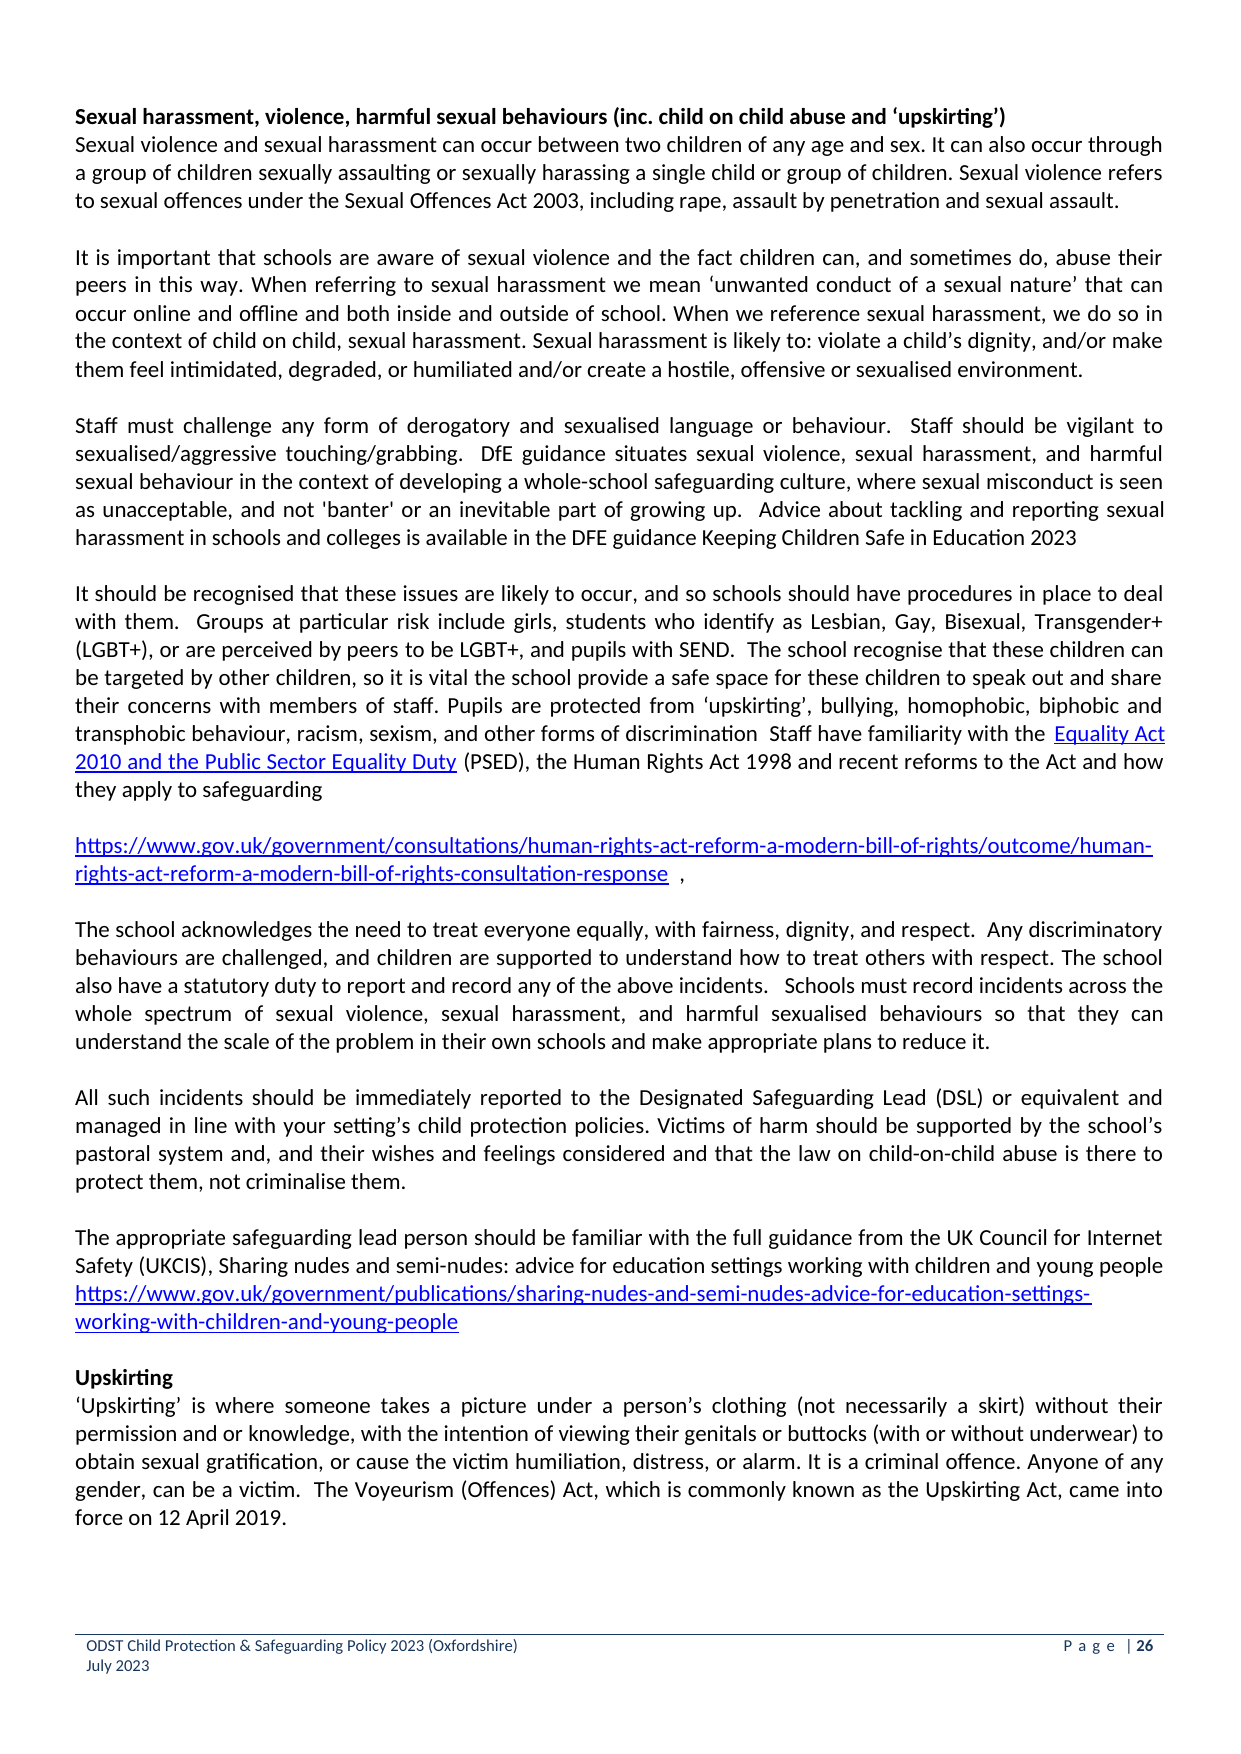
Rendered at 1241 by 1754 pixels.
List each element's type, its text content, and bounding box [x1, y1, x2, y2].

text It should be recognised that these issues are likely to occur, and so schools should have procedures in place to deal with them. Groups at particular risk include girls, students who identify as Lesbian, Gay, Bisexual, Transgender+ (LGBT+), or are perceived by peers to be LGBT+, and pupils with SEND. The school recognise that these children can be targeted by other children, so it is vital the school provide a safe space for these children to speak out and share their concerns with members of staff. Pupils are protected from ‘upskirting’, bullying, homophobic, biphobic and transphobic behaviour, racism, sexism, and other forms of discrimination Staff have familiarity with the Equality Act 2010 and the Public Sector Equality Duty (PSED), the Human Rights Act 1998 and recent reforms to the Act and how they apply to safeguarding [75, 579, 1165, 803]
text Upskirting [75, 1363, 1165, 1391]
text Sexual harassment, violence, harmful sexual behaviours (inc. child on child abuse and ‘upskirting’) [75, 102, 1165, 131]
text The school acknowledges the need to treat everyone equally, with fairness, dignity, and respect. Any discriminatory behaviours are challenged, and children are supported to understand how to treat others with respect. The school also have a statutory duty to report and record any of the above incidents. Schools must record incidents across the whole spectrum of sexual violence, sexual harassment, and harmful sexualised behaviours so that they can understand the scale of the problem in their own schools and make appropriate plans to reduce it. [75, 915, 1165, 1055]
text https://www.gov.uk/government/consultations/human-rights-act-reform-a-modern-bill-of-rights/outcome/human-rights-act-reform-a-modern-bill-of-rights-consultation-response , [75, 831, 1165, 887]
text All such incidents should be immediately reported to the Designated Safeguarding Lead (DSL) or equivalent and managed in line with your setting’s child protection policies. Victims of harm should be supported by the school’s pastoral system and, and their wishes and feelings considered and that the law on child-on-child abuse is there to protect them, not criminalise them. [75, 1083, 1165, 1195]
text Staff must challenge any form of derogatory and sexualised language or behaviour. Staff should be vigilant to sexualised/aggressive touching/grabbing. DfE guidance situates sexual violence, sexual harassment, and harmful sexual behaviour in the context of developing a whole-school safeguarding culture, where sexual misconduct is seen as unacceptable, and not 'banter' or an inevitable part of growing up. Advice about tackling and reporting sexual harassment in schools and colleges is available in the DFE guidance Keeping Children Safe in Education 2023 [75, 411, 1165, 551]
text The appropriate safeguarding lead person should be familiar with the full guidance from the UK Council for Internet Safety (UKCIS), Sharing nudes and semi-nudes: advice for education settings working with children and young people https://www.gov.uk/government/publications/sharing-nudes-and-semi-nudes-advice-for-education-settings-working-with-children-and-young-people [75, 1223, 1165, 1335]
list Sexual violence and sexual harassment can occur between two children of any age and sex. It can also occur through a group of children sexually assaulting or sexually harassing a single child or group of children. Sexual violence refers to sexual offences under the Sexual Offences Act 2003, including rape, assault by penetration and sexual assault. [75, 131, 1165, 214]
list ‘Upskirting’ is where someone takes a picture under a person’s clothing (not necessarily a skirt) without their permission and or knowledge, with the intention of viewing their genitals or buttocks (with or without underwear) to obtain sexual gratification, or cause the victim humiliation, distress, or alarm. It is a criminal offence. Anyone of any gender, can be a victim. The Voyeurism (Offences) Act, which is commonly known as the Upskirting Act, came into force on 12 April 2019. [75, 1391, 1165, 1532]
text It is important that schools are aware of sexual violence and the fact children can, and sometimes do, abuse their peers in this way. When referring to sexual harassment we mean ‘unwanted conduct of a sexual nature’ that can occur online and offline and both inside and outside of school. When we reference sexual harassment, we do so in the context of child on child, sexual harassment. Sexual harassment is likely to: violate a child’s dignity, and/or make them feel intimidated, degraded, or humiliated and/or create a hostile, offensive or sexualised environment. [75, 243, 1165, 383]
